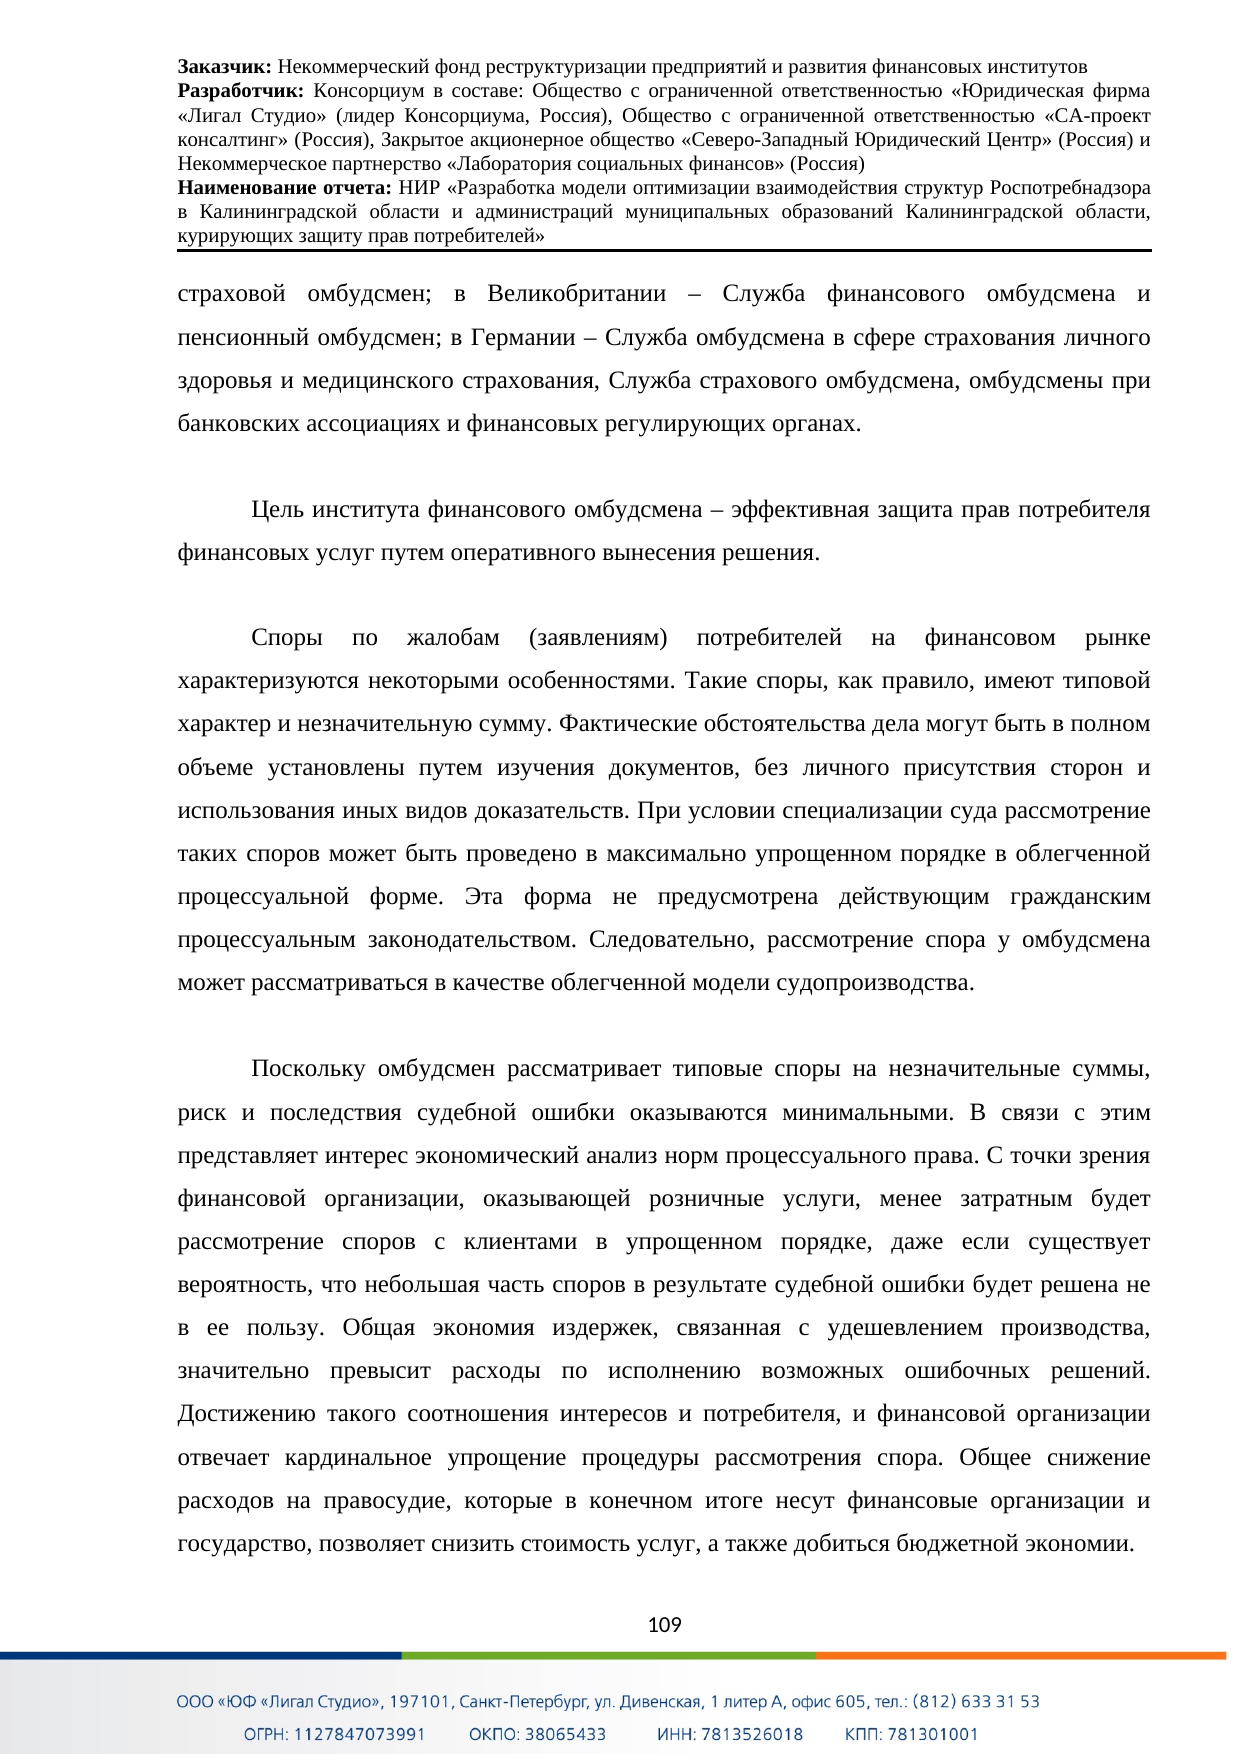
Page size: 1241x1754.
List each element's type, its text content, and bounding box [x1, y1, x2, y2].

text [177, 278, 1152, 437]
text Споры по жалобам (заявлениям) потребителей на финансовом рынке характеризуются некоторыми особенностями. Такие споры, как правило, имеют типовой характер и незначительную сумму. Фактические обстоятельства дела могут быть в полном объеме установлены путем изучения документов, без личного присутствия сторон и использования иных видов доказательств. При условии специализации суда рассмотрение таких споров может быть проведено в максимально упрощенном порядке в облегченной процессуальной форме. Эта форма не предусмотрена действующим гражданским процессуальным законодательством. Следовательно, рассмотрение спора у омбудсмена может рассматриваться в качестве облегченной модели судопроизводства. [177, 622, 1152, 996]
picture [0, 1645, 1227, 1754]
text Поскольку омбудсмен рассматривает типовые споры на незначительные суммы, риск и последствия судебной ошибки оказываются минимальными. В связи с этим представляет интерес экономический анализ норм процессуального права. С точки зрения финансовой организации, оказывающей розничные услуги, менее затратным будет рассмотрение споров с клиентами в упрощенном порядке, даже если существует вероятность, что небольшая часть споров в результате судебной ошибки будет решена не в ее пользу. Общая экономия издержек, связанная с удешевлением производства, значительно превысит расходы по исполнению возможных ошибочных решений. Достижению такого соотношения интересов и потребителя, и финансовой организации отвечает кардинальное упрощение процедуры рассмотрения спора. Общее снижение расходов на правосудие, которые в конечном итоге несут финансовые организации и государство, позволяет снизить стоимость услуг, а также добиться бюджетной экономии. [177, 1053, 1152, 1557]
text Цель института финансового омбудсмена – эффективная защита прав потребителя финансовых услуг путем оперативного вынесения решения. [177, 494, 1152, 566]
